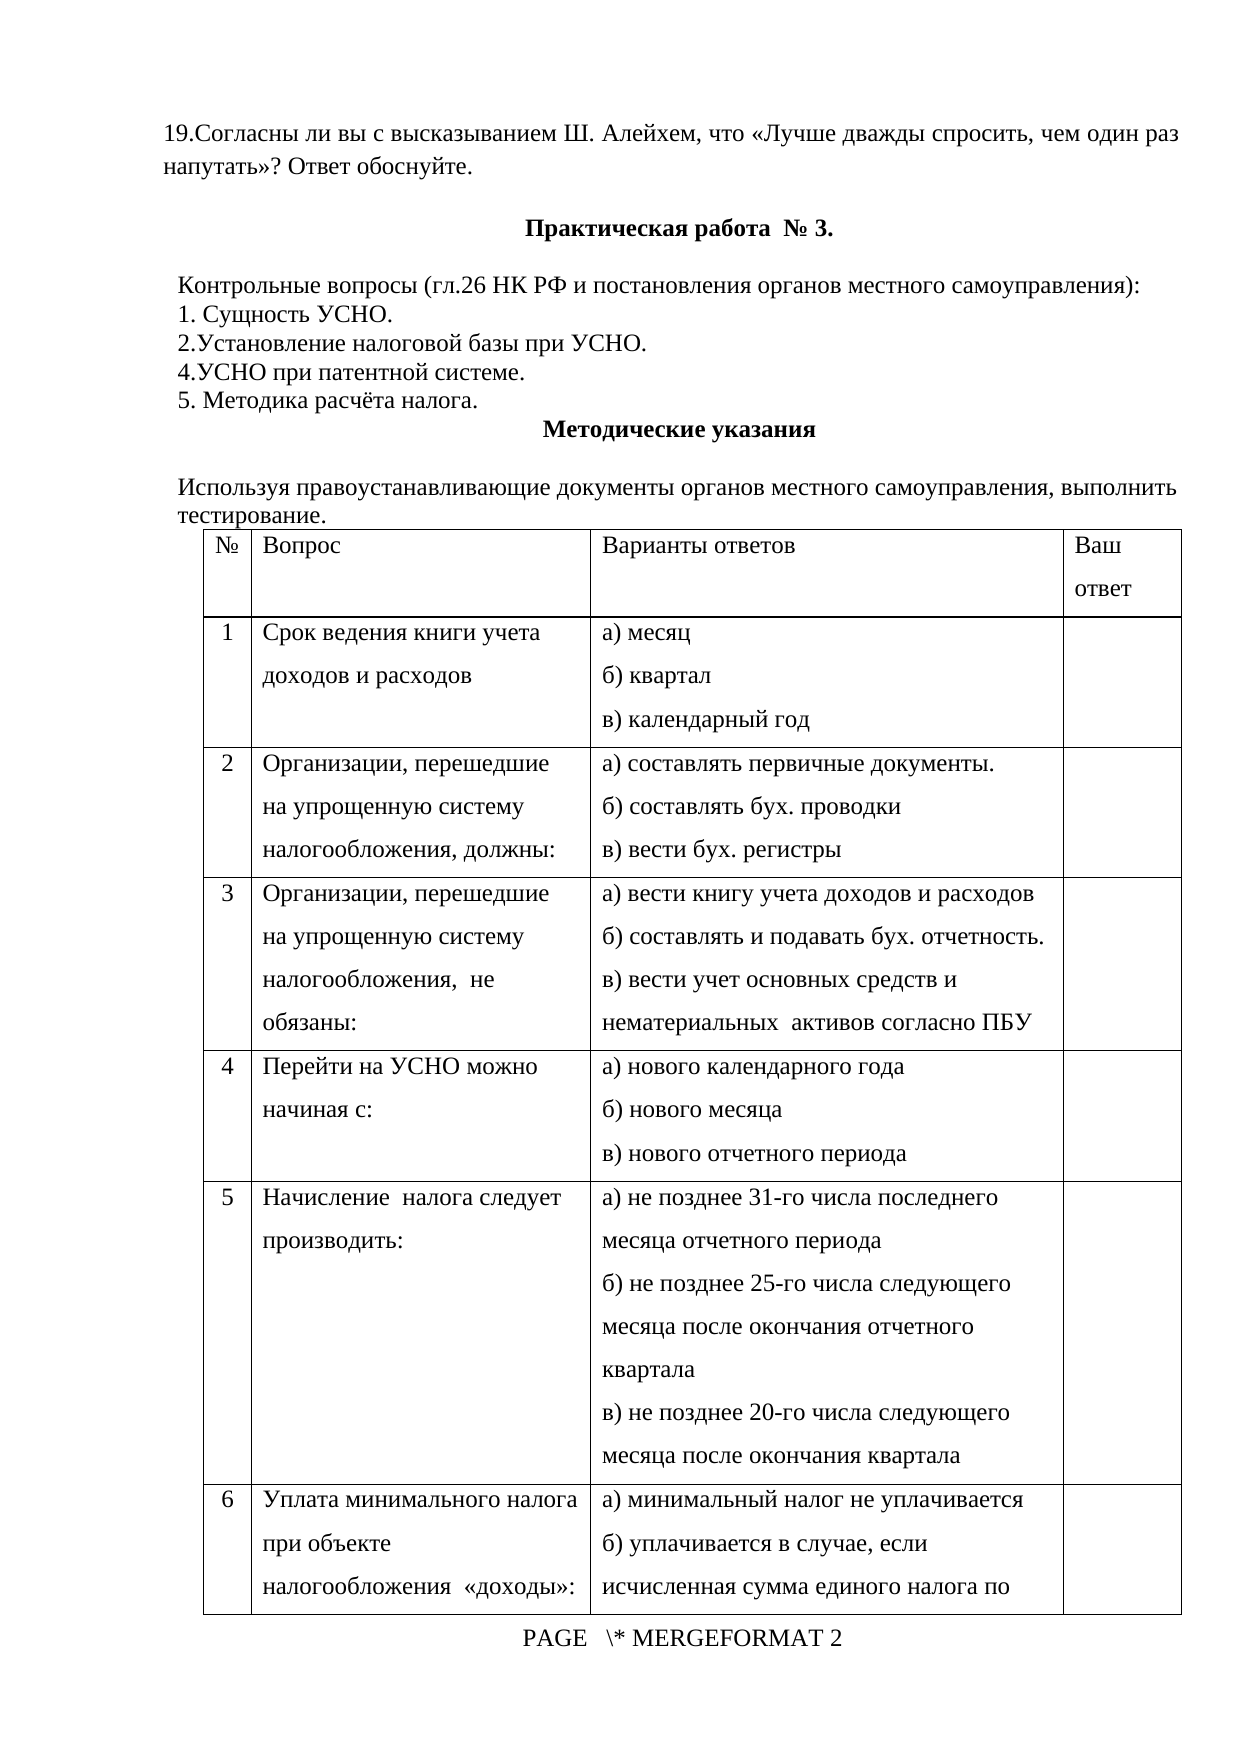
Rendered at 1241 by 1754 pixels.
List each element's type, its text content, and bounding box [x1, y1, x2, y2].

table_cell [1064, 1485, 1181, 1614]
text 1. Сущность УСНО. [177, 299, 1181, 328]
text 2.Установление налоговой базы при УСНО. [177, 328, 1181, 357]
table_cell 3 [204, 878, 251, 1050]
table_cell а) нового календарного года б) нового месяца в) нового отчетного периода [591, 1051, 1063, 1181]
text 4.УСНО при патентной системе. [177, 357, 1181, 385]
text Используя правоустанавливающие документы органов местного самоуправления, выполнить тестирование. [177, 472, 1181, 529]
table_cell а) вести книгу учета доходов и расходов б) составлять и подавать бух. отчетность. в) вести учет основных средств и нематериальных активов согласно ПБУ [591, 878, 1063, 1050]
text Методические указания [177, 414, 1181, 443]
text Практическая работа № 3. [177, 213, 1181, 242]
text Контрольные вопросы (гл.26 НК РФ и постановления органов местного самоуправления): [177, 270, 1181, 299]
table_cell 2 [204, 748, 251, 877]
table_header Варианты ответов [591, 530, 1063, 616]
table_cell [1064, 618, 1181, 747]
table_cell [1064, 748, 1181, 877]
table_cell [1064, 878, 1181, 1050]
text 5. Методика расчёта налога. [177, 385, 1181, 414]
table_header Ваш ответ [1064, 530, 1181, 616]
table_cell а) не позднее 31-го числа последнего месяца отчетного периода б) не позднее 25-го числа следующего месяца после окончания отчетного квартала в) не позднее 20-го числа следующего месяца после окончания квартала [591, 1182, 1063, 1483]
table_cell 5 [204, 1182, 251, 1483]
table_cell Срок ведения книги учета доходов и расходов [252, 618, 590, 747]
table_cell Начисление налога следует производить: [252, 1182, 590, 1483]
table_cell [1064, 1182, 1181, 1483]
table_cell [252, 1485, 590, 1614]
table_cell 1 [204, 618, 251, 747]
table_cell Перейти на УСНО можно начиная с: [252, 1051, 590, 1181]
table_cell а) составлять первичные документы. б) составлять бух. проводки в) вести бух. регистры [591, 748, 1063, 877]
table_cell 6 [204, 1485, 251, 1614]
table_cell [591, 1485, 1063, 1614]
table_header № [204, 530, 251, 616]
table_cell [1064, 1051, 1181, 1181]
table_cell 4 [204, 1051, 251, 1181]
text 19.Согласны ли вы с высказыванием Ш. Алейхем, что «Лучше дважды спросить, чем один раз напутать»? Ответ обоснуйте. [163, 118, 1181, 180]
table_header Вопрос [252, 530, 590, 616]
table_cell Организации, перешедшие на упрощенную систему налогообложения, должны: [252, 748, 590, 877]
table_cell Организации, перешедшие на упрощенную систему налогообложения, не обязаны: [252, 878, 590, 1050]
table_cell а) месяц б) квартал в) календарный год [591, 618, 1063, 747]
